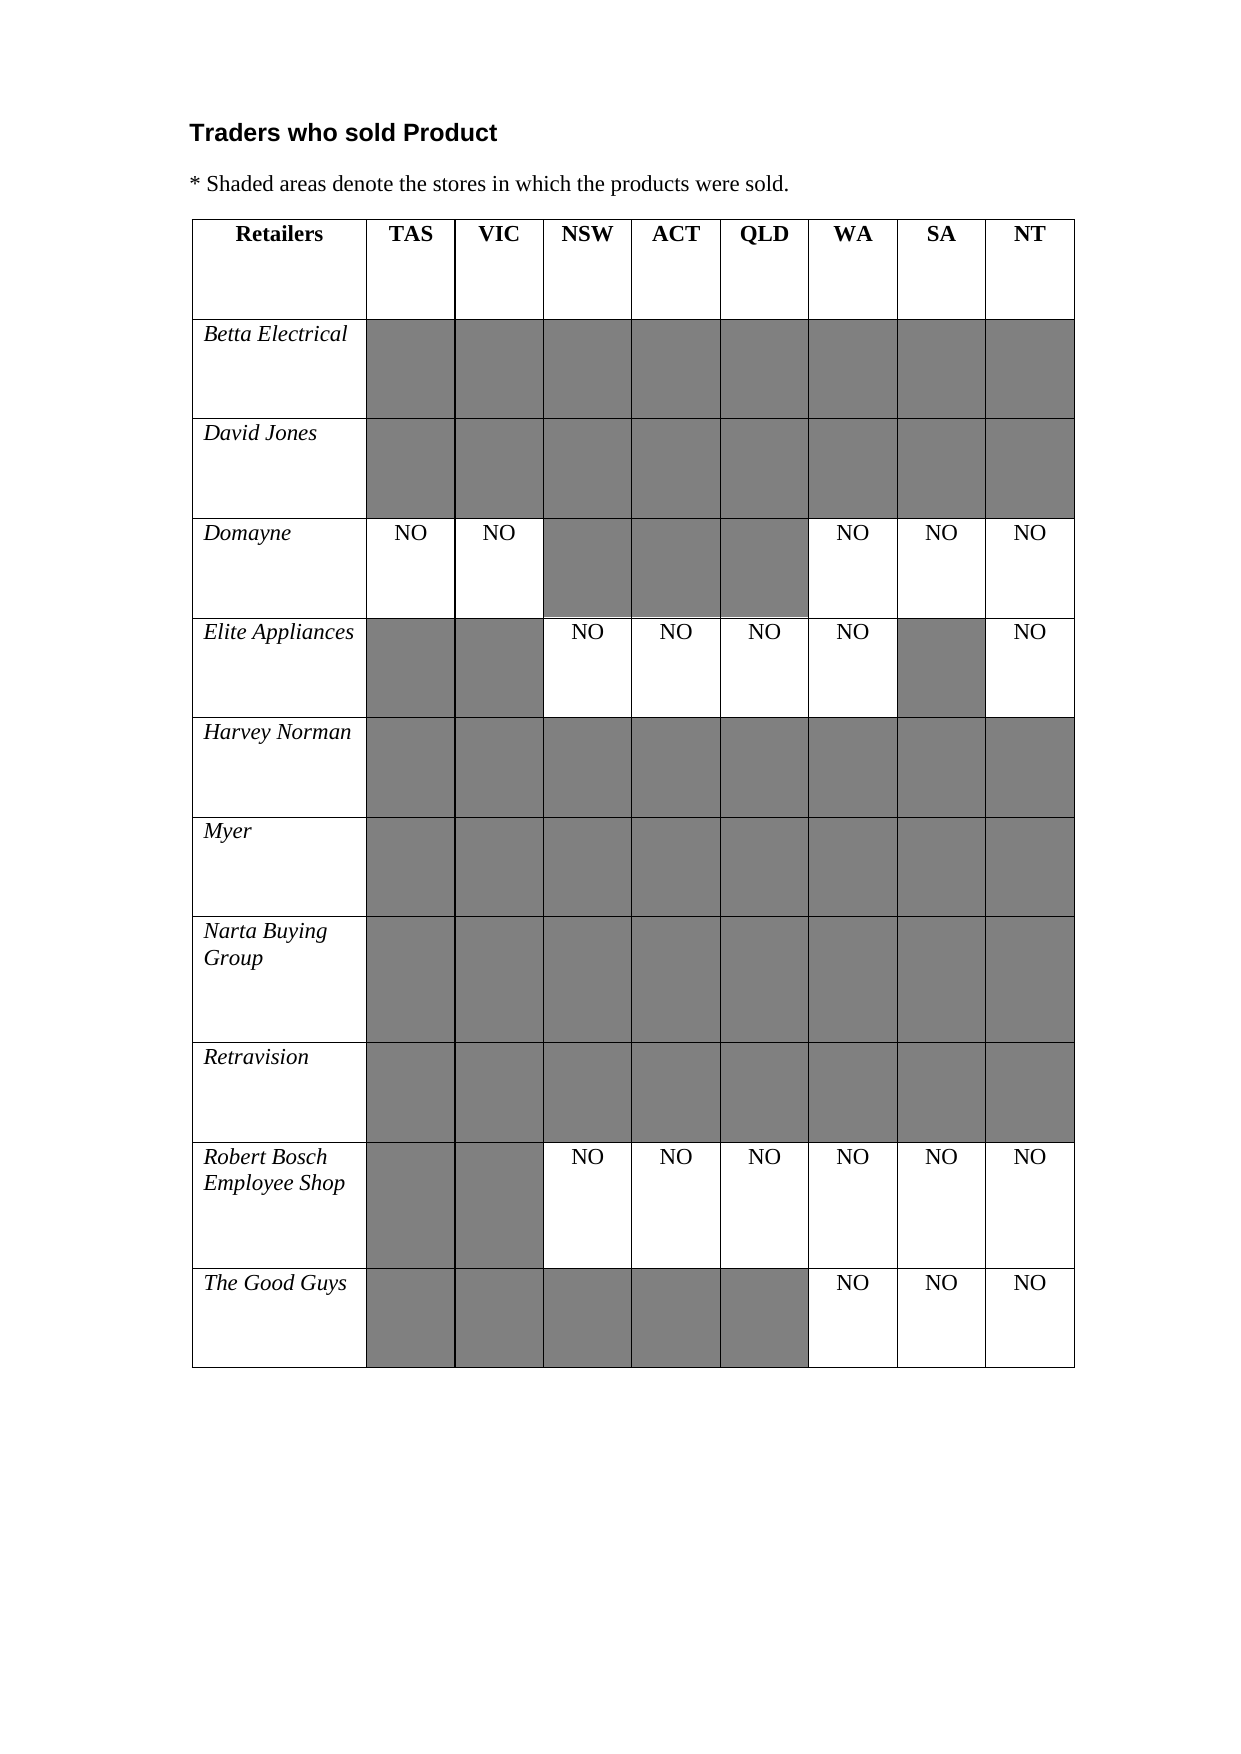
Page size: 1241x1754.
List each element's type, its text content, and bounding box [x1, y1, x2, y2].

table_cell [721, 818, 808, 916]
table_cell [544, 917, 631, 1042]
table_cell NO [721, 1143, 808, 1268]
table_cell Domayne [193, 519, 366, 617]
table_cell [367, 320, 454, 418]
table_cell [721, 917, 808, 1042]
table_header NSW [544, 220, 631, 319]
table_cell NO [632, 619, 720, 717]
table_cell [898, 917, 985, 1042]
table_header NT [986, 220, 1074, 319]
table_cell Retravision [193, 1043, 366, 1142]
table_cell [456, 1143, 543, 1268]
table_cell [986, 1043, 1074, 1142]
list Traders who sold Product [189, 118, 1152, 147]
table_cell [809, 419, 897, 518]
table_header TAS [367, 220, 454, 319]
table_cell [367, 619, 454, 717]
table_cell NO [721, 619, 808, 717]
table_cell [721, 1269, 808, 1367]
table_cell [456, 419, 543, 518]
table_cell [986, 419, 1074, 518]
table_cell Robert Bosch Employee Shop [193, 1143, 366, 1268]
table_cell [456, 718, 543, 817]
table_cell NO [809, 1143, 897, 1268]
table_cell NO [898, 1143, 985, 1268]
table_cell [544, 1043, 631, 1142]
table_cell Elite Appliances [193, 619, 366, 717]
table_cell NO [986, 619, 1074, 717]
table_cell NO [544, 619, 631, 717]
table_cell Betta Electrical [193, 320, 366, 418]
table_cell [544, 519, 631, 617]
table_cell [809, 320, 897, 418]
table_cell [367, 818, 454, 916]
table_cell [544, 320, 631, 418]
table_cell NO [986, 1143, 1074, 1268]
table_cell [456, 818, 543, 916]
table_cell [721, 718, 808, 817]
table_cell NO [544, 1143, 631, 1268]
text * Shaded areas denote the stores in which the products were sold. [189, 170, 1152, 196]
table_cell [544, 419, 631, 518]
table_cell [809, 917, 897, 1042]
table_cell NO [809, 1269, 897, 1367]
table_header WA [809, 220, 897, 319]
table_header Retailers [193, 220, 366, 319]
table_cell [456, 1269, 543, 1367]
table_cell [632, 718, 720, 817]
table_cell [986, 320, 1074, 418]
table_cell [632, 320, 720, 418]
table_header VIC [456, 220, 543, 319]
table_cell [367, 917, 454, 1042]
table_header QLD [721, 220, 808, 319]
table_cell [898, 320, 985, 418]
table_cell [632, 1043, 720, 1142]
table_cell [898, 419, 985, 518]
table_cell [986, 818, 1074, 916]
table_cell NO [809, 519, 897, 617]
table_cell [367, 718, 454, 817]
table_cell [544, 818, 631, 916]
table_cell Harvey Norman [193, 718, 366, 817]
table_cell [986, 917, 1074, 1042]
table_cell [367, 1043, 454, 1142]
table_cell NO [456, 519, 543, 617]
table_cell [544, 718, 631, 817]
table_cell [898, 1043, 985, 1142]
table_cell [632, 1269, 720, 1367]
table_cell [456, 320, 543, 418]
table_cell NO [367, 519, 454, 617]
table_cell [544, 1269, 631, 1367]
table_cell NO [898, 519, 985, 617]
table_cell NO [632, 1143, 720, 1268]
table_cell [632, 419, 720, 518]
table_cell [456, 1043, 543, 1142]
table_cell [898, 818, 985, 916]
table_cell [721, 320, 808, 418]
table_cell [456, 917, 543, 1042]
table_cell NO [986, 1269, 1074, 1367]
table_cell David Jones [193, 419, 366, 518]
table_header ACT [632, 220, 720, 319]
table_cell [986, 718, 1074, 817]
table_cell [898, 718, 985, 817]
table_cell [721, 419, 808, 518]
table_cell [367, 1143, 454, 1268]
table_cell [809, 718, 897, 817]
table_cell Narta Buying Group [193, 917, 366, 1042]
table_cell [809, 1043, 897, 1142]
table_cell [367, 419, 454, 518]
table_cell The Good Guys [193, 1269, 366, 1367]
table_cell [632, 818, 720, 916]
table_cell NO [898, 1269, 985, 1367]
table_cell [809, 818, 897, 916]
table_cell [898, 619, 985, 717]
table_cell NO [809, 619, 897, 717]
table_header SA [898, 220, 985, 319]
table_cell Myer [193, 818, 366, 916]
table_cell [367, 1269, 454, 1367]
table_cell [721, 519, 808, 617]
table_cell [721, 1043, 808, 1142]
table_cell [456, 619, 543, 717]
table_cell [632, 917, 720, 1042]
table_cell NO [986, 519, 1074, 617]
table_cell [632, 519, 720, 617]
